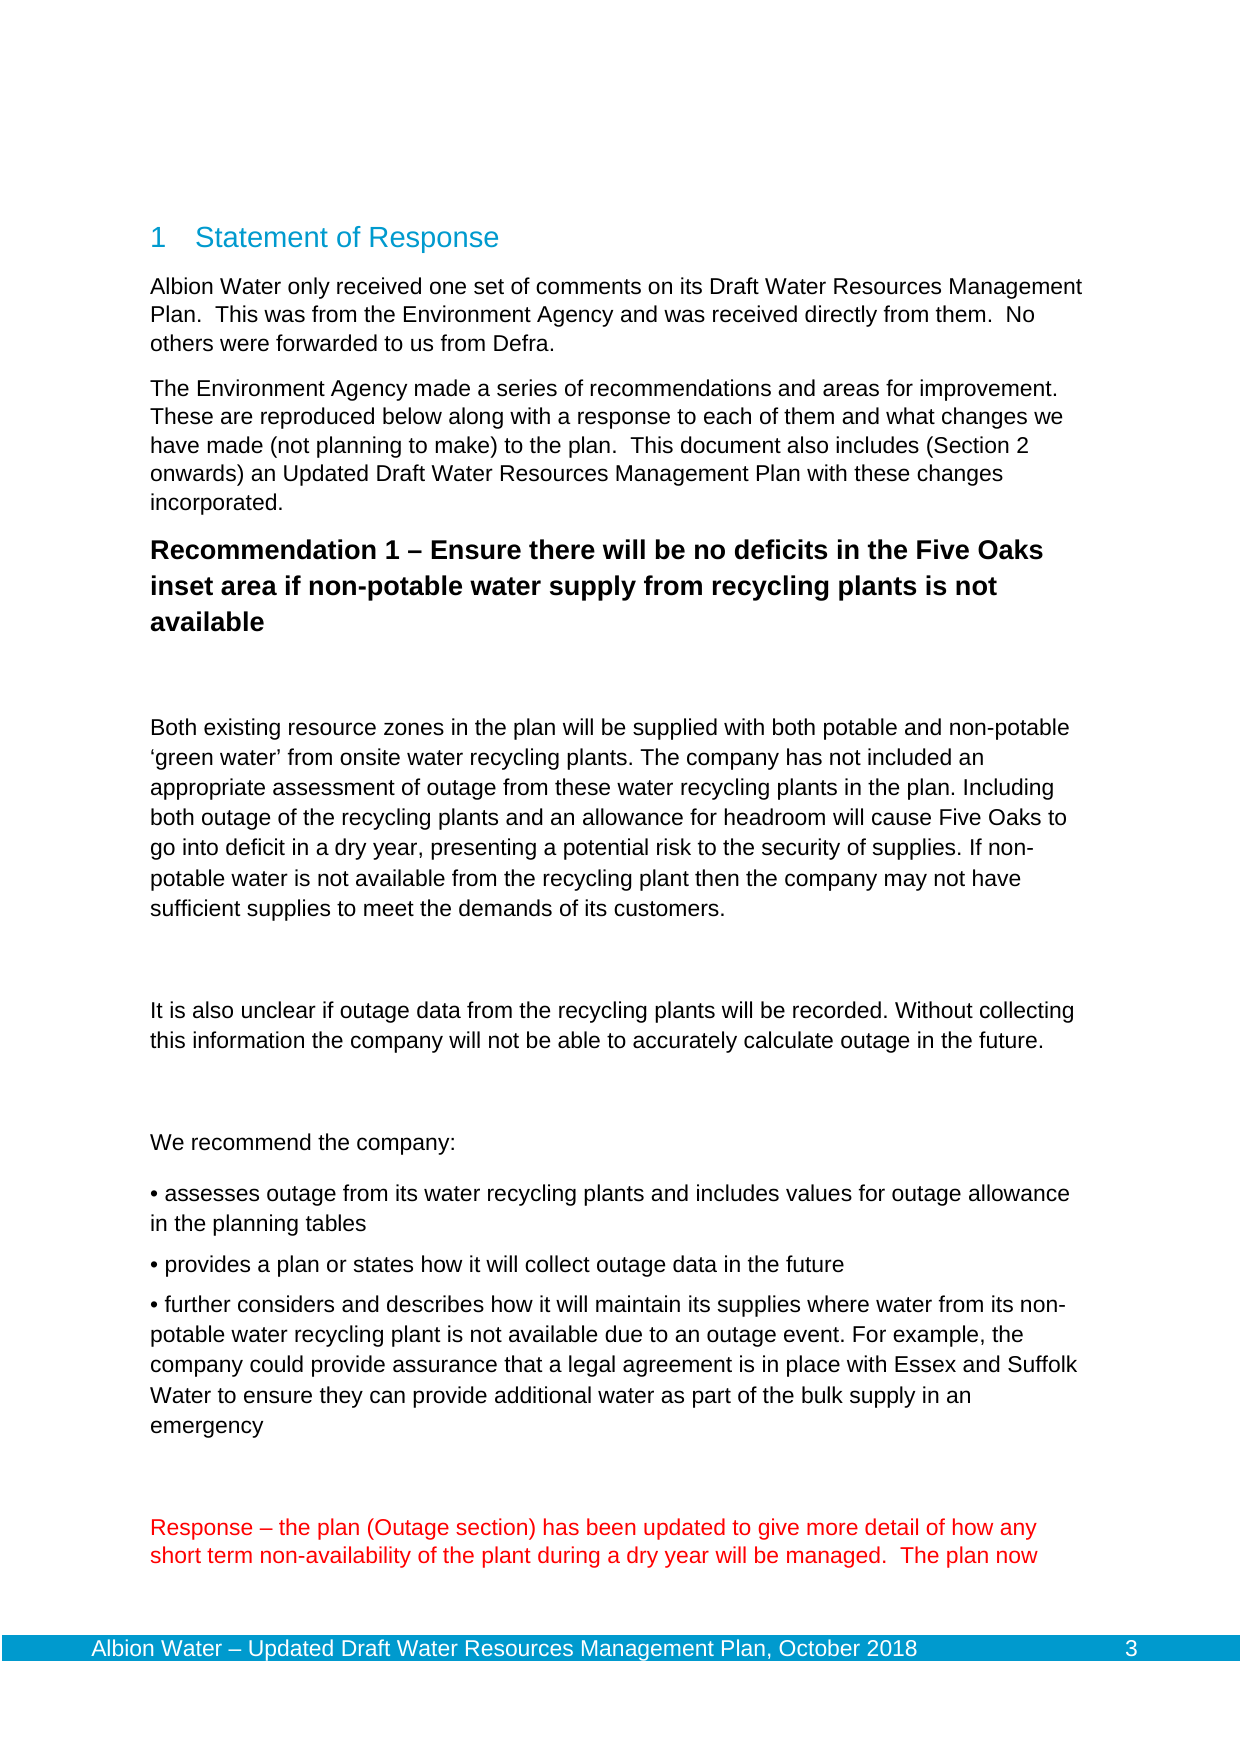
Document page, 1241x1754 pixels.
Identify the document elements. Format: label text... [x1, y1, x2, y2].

text Recommendation 1 – Ensure there will be no deficits in the Five Oaks inset area if non-potable water supply from recycling plants is not available [150, 534, 1090, 637]
text It is also unclear if outage data from the recycling plants will be recorded. Without collecting this information the company will not be able to accurately calculate outage in the future. [150, 997, 1090, 1053]
text • further considers and describes how it will maintain its supplies where water from its non-potable water recycling plant is not available due to an outage event. For example, the company could provide assurance that a legal agreement is in place with Essex and Suffolk Water to ensure they can provide additional water as part of the bulk supply in an emergency [150, 1291, 1090, 1438]
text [150, 1514, 1090, 1569]
text We recommend the company: [150, 1129, 1090, 1155]
text • assesses outage from its water recycling plants and includes values for outage allowance in the planning tables [150, 1180, 1090, 1237]
text Both existing resource zones in the plan will be supplied with both potable and non-potable ‘green water’ from onsite water recycling plants. The company has not included an appropriate assessment of outage from these water recycling plants in the plan. Including both outage of the recycling plants and an allowance for headroom will cause Five Oaks to go into deficit in a dry year, presenting a potential risk to the security of supplies. If non-potable water is not available from the recycling plant then the company may not have sufficient supplies to meet the demands of its customers. [150, 713, 1090, 921]
text Albion Water only received one set of comments on its Draft Water Resources Management Plan. This was from the Environment Agency and was received directly from them. No others were forwarded to us from Defra. [150, 273, 1090, 356]
text • provides a plan or states how it will collect outage data in the future [150, 1251, 1090, 1277]
subtitle Statement of Response [150, 220, 1090, 254]
text The Environment Agency made a series of recommendations and areas for improvement. These are reproduced below along with a response to each of them and what changes we have made (not planning to make) to the plan. This document also includes (Section 2 onwards) an Updated Draft Water Resources Management Plan with these changes incorporated. [150, 375, 1090, 515]
